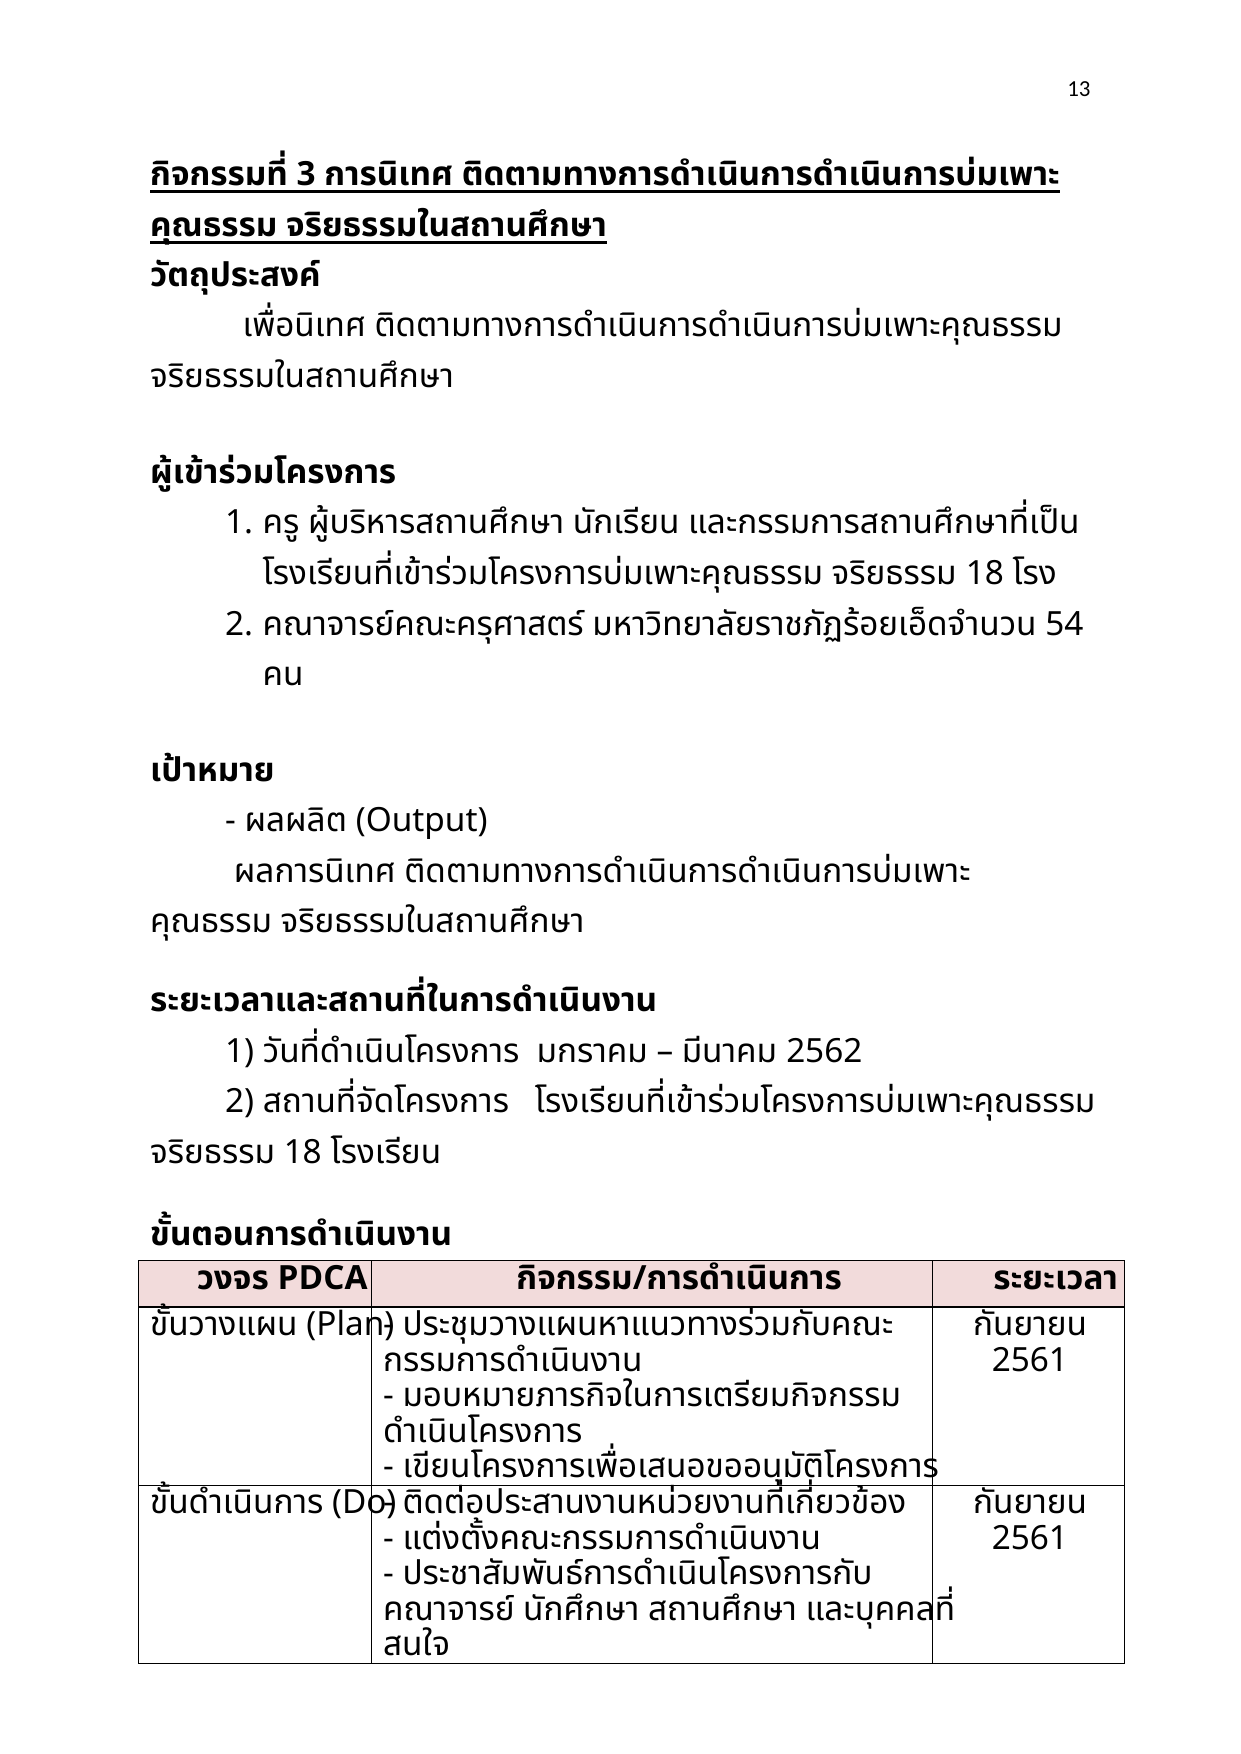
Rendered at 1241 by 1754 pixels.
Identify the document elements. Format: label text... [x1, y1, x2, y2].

text 2) สถานที่จัดโครงการ โรงเรียนที่เข้าร่วมโครงการบ่มเพาะคุณธรรม จริยธรรม 18 โรงเรียน [150, 1077, 1144, 1178]
table_cell - ประชุมวางแผนหาแนวทางร่วมกับคณะกรรมการดำเนินงาน - มอบหมายภารกิจในการเตรียมกิจกรรมดำเนินโครงการ - เขียนโครงการเพื่อเสนอขออนุมัติโครงการ [372, 1308, 932, 1484]
table_cell กันยายน 2561 [933, 1308, 1124, 1484]
list คณาจารย์คณะครุศาสตร์ มหาวิทยาลัยราชภัฏร้อยเอ็ดจำนวน 54 คน [225, 599, 1090, 700]
text ขั้นตอนการดำเนินงาน [112, 1210, 1144, 1260]
text เป้าหมาย [112, 746, 1144, 796]
text ผลการนิเทศ ติดตามทางการดำเนินการดำเนินการบ่มเพาะคุณธรรม จริยธรรมในสถานศึกษา [150, 847, 1090, 948]
table_cell กันยายน 2561 [933, 1486, 1124, 1663]
text ระยะเวลาและสถานที่ในการดำเนินงาน [150, 976, 1144, 1027]
text วัตถุประสงค์ [150, 251, 1090, 301]
list ครู ผู้บริหารสถานศึกษา นักเรียน และกรรมการสถานศึกษาที่เป็นโรงเรียนที่เข้าร่วมโครงการบ่มเพาะคุณธรรม จริยธรรม 18 โรง [225, 498, 1090, 599]
table_cell ขั้นดำเนินการ (Do) [139, 1486, 371, 1663]
table_header กิจกรรม/การดำเนินการ [372, 1261, 932, 1306]
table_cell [372, 1486, 932, 1663]
text กิจกรรมที่ 3 การนิเทศ ติดตามทางการดำเนินการดำเนินการบ่มเพาะคุณธรรม จริยธรรมในสถานศึกษา [150, 150, 1090, 251]
table_header วงจร PDCA [139, 1261, 371, 1306]
text 1) วันที่ดำเนินโครงการ มกราคม – มีนาคม 2562 [150, 1027, 1144, 1077]
table_cell ขั้นวางแผน (Plan) [139, 1308, 371, 1484]
table_header ระยะเวลา [933, 1261, 1124, 1306]
text เพื่อนิเทศ ติดตามทางการดำเนินการดำเนินการบ่มเพาะคุณธรรม จริยธรรมในสถานศึกษา [150, 301, 1090, 402]
text ผู้เข้าร่วมโครงการ [150, 448, 1090, 498]
text - ผลผลิต (Output) [150, 796, 1144, 847]
